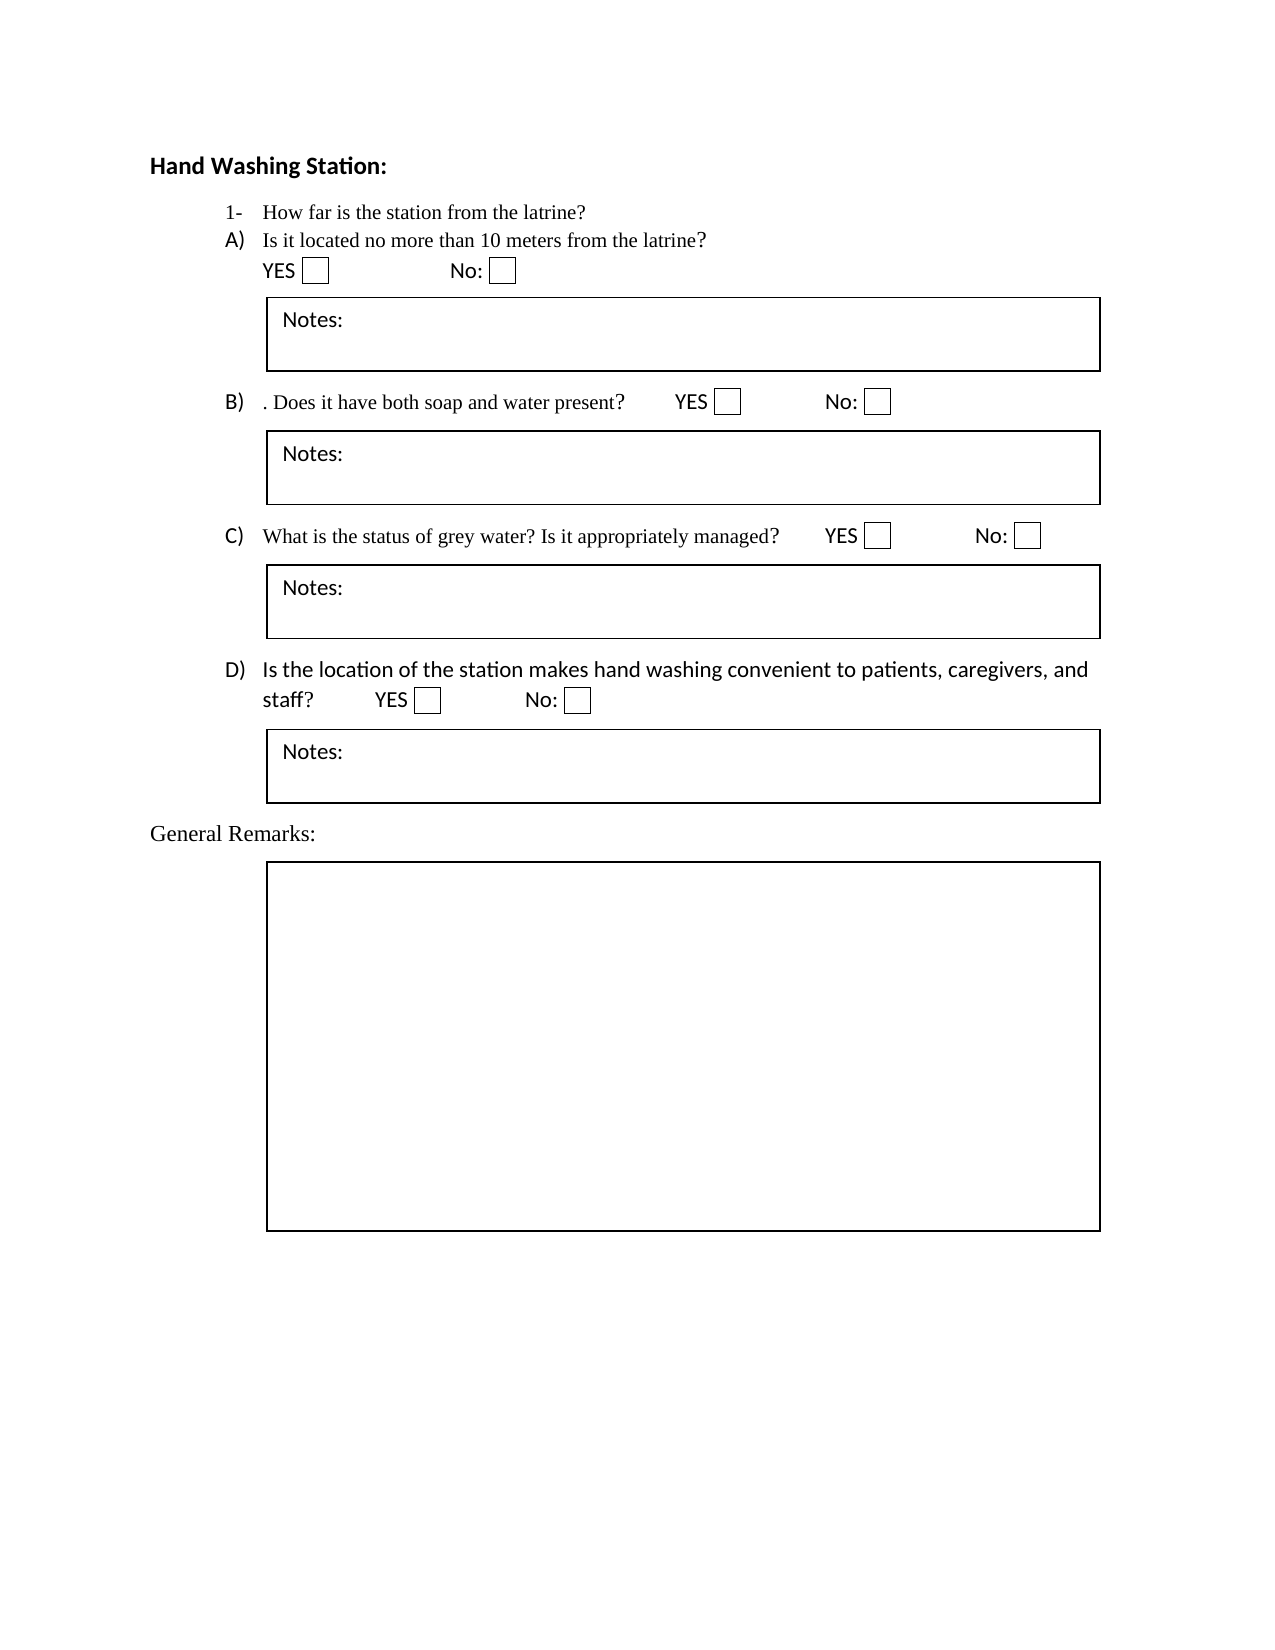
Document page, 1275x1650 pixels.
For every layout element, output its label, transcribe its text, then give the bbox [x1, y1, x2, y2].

text Hand Washing Station: [150, 150, 1125, 181]
list YES No: [262, 256, 1125, 284]
text General Remarks: [150, 819, 1125, 846]
list How far is the station from the latrine? [225, 199, 1125, 224]
list . Does it have both soap and water present? YES No: [225, 387, 1125, 416]
list Is it located no more than 10 meters from the latrine? [225, 226, 1125, 253]
list Is the location of the station makes hand washing convenient to patients, caregivers, and staff? YES No: [225, 655, 1125, 714]
list What is the status of grey water? Is it appropriately managed? YES No: [225, 521, 1125, 549]
